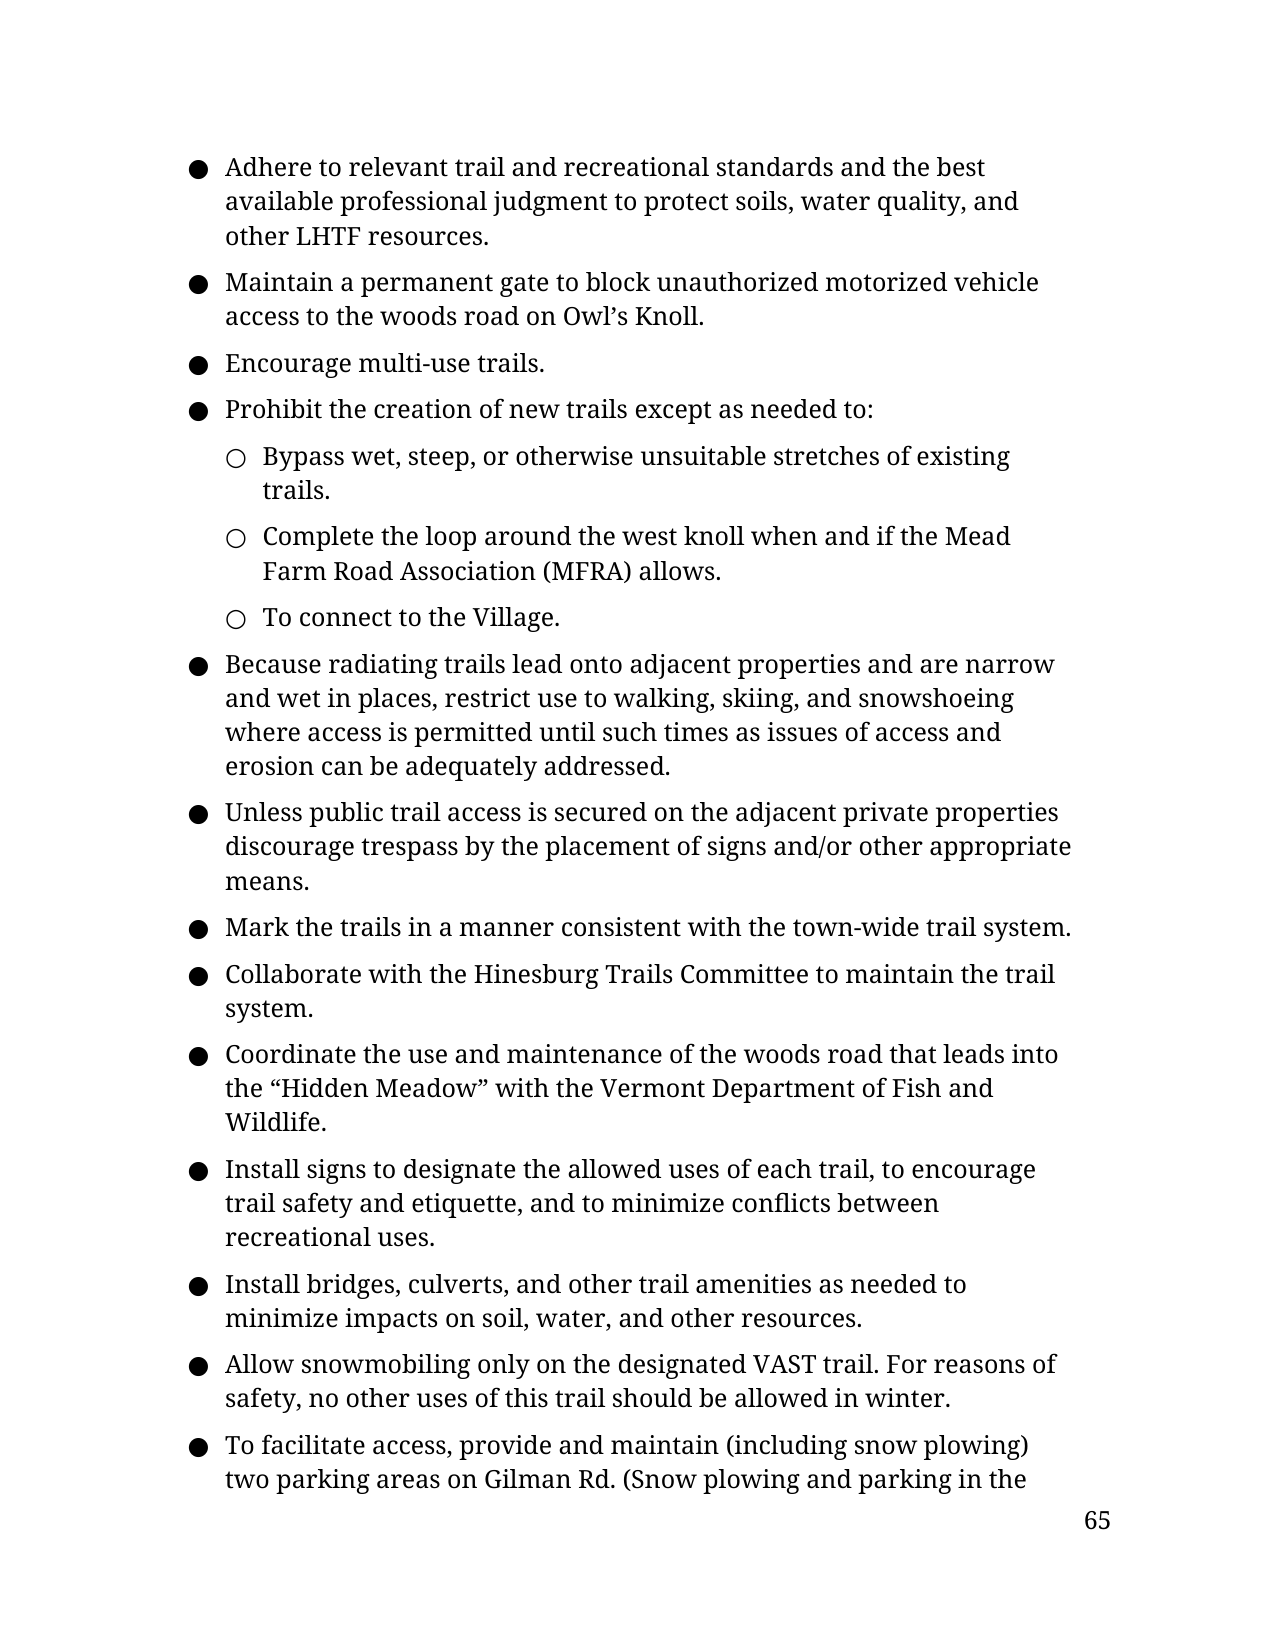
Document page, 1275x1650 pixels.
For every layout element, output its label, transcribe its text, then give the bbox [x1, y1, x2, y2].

list Allow snowmobiling only on the designated VAST trail. For reasons of safety, no other uses of this trail should be allowed in winter. [187, 1347, 1078, 1415]
list Encourage multi-use trails. [187, 345, 1078, 379]
list Coordinate the use and maintenance of the woods road that leads into the “Hidden Meadow” with the Vermont Department of Fish and Wildlife. [187, 1037, 1078, 1139]
list Install signs to designate the allowed uses of each trail, to encourage trail safety and etiquette, and to minimize conflicts between recreational uses. [187, 1152, 1078, 1254]
list Complete the loop around the west knoll when and if the Mead Farm Road Association (MFRA) allows. [225, 519, 1078, 587]
list To connect to the Village. [225, 600, 1078, 634]
list Mark the trails in a manner consistent with the town-wide trail system. [187, 910, 1078, 944]
list Maintain a permanent gate to block unauthorized motorized vehicle access to the woods road on Owl’s Knoll. [187, 265, 1078, 333]
list Because radiating trails lead onto adjacent properties and are narrow and wet in places, restrict use to walking, skiing, and snowshoeing where access is permitted until such times as issues of access and erosion can be adequately addressed. [187, 646, 1078, 782]
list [187, 1427, 1078, 1496]
list Install bridges, culverts, and other trail amenities as needed to minimize impacts on soil, water, and other resources. [187, 1266, 1078, 1334]
list Bypass wet, steep, or otherwise unsuitable stretches of existing trails. [225, 438, 1078, 507]
list Adhere to relevant trail and recreational standards and the best available professional judgment to protect soils, water quality, and other LHTF resources. [187, 150, 1078, 252]
list Unless public trail access is secured on the adjacent private properties discourage trespass by the placement of signs and/or other appropriate means. [187, 795, 1078, 897]
list Prohibit the creation of new trails except as needed to: [187, 392, 1078, 426]
list Collaborate with the Hinesburg Trails Committee to maintain the trail system. [187, 956, 1078, 1024]
